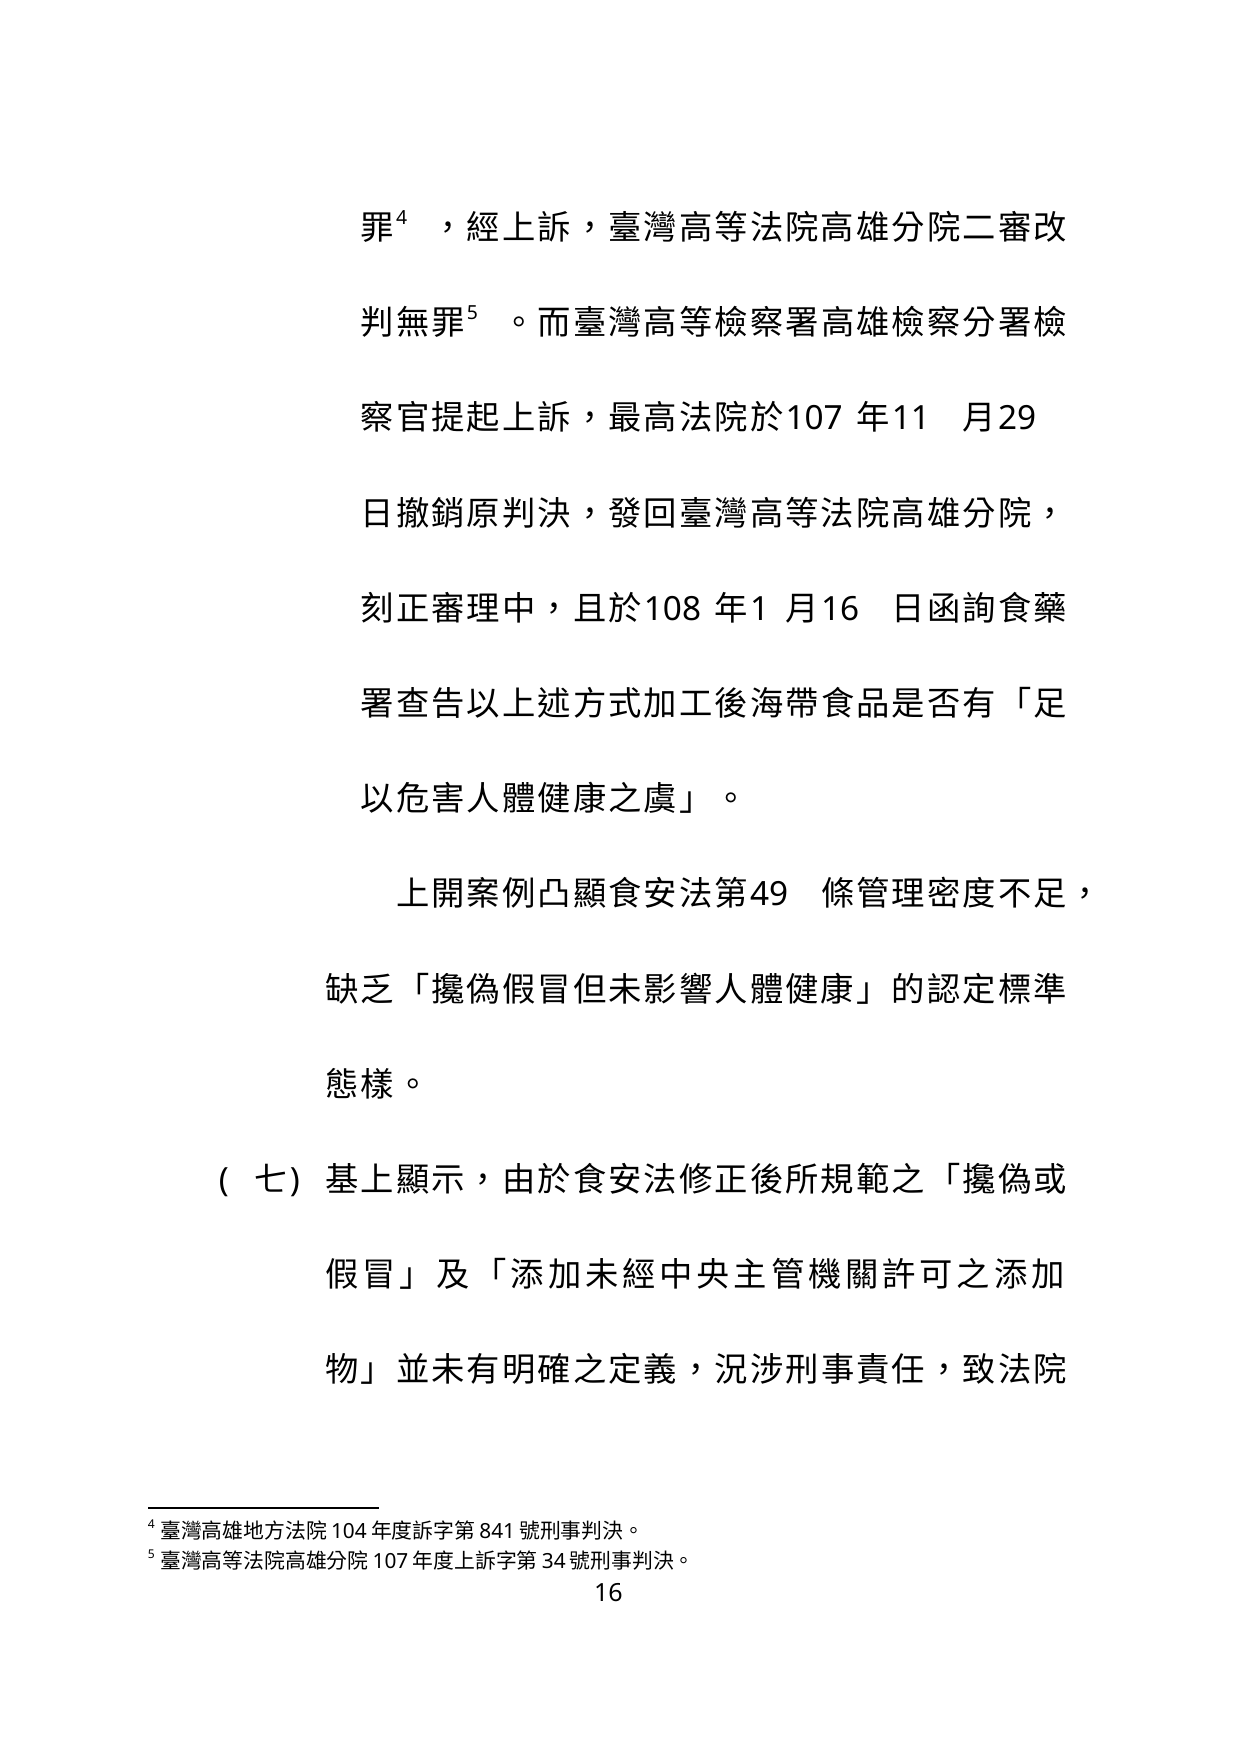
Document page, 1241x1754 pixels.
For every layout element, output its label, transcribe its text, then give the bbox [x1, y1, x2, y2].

subtitle 上開案例凸顯食安法第49條管理密度不足，缺乏「攙偽假冒但未影響人體健康」的認定標準態樣。 [296, 844, 1069, 1129]
